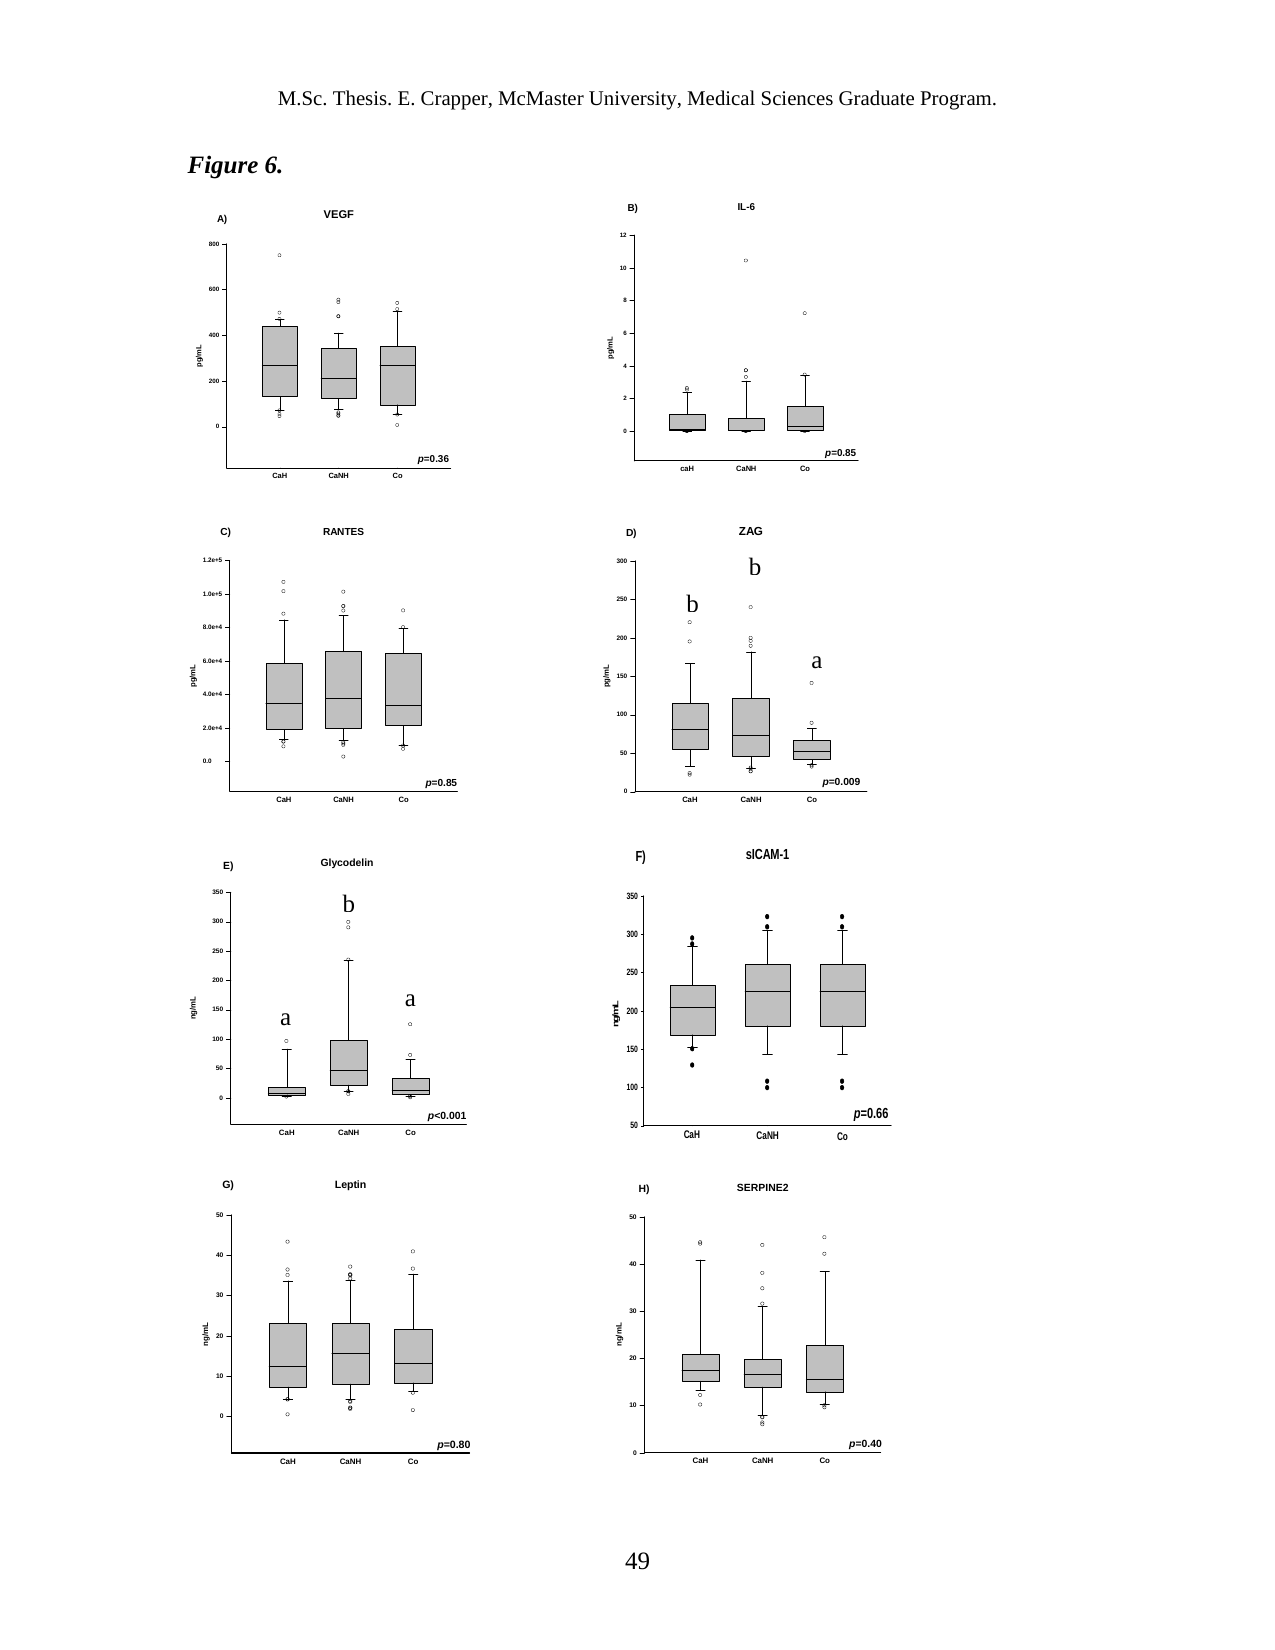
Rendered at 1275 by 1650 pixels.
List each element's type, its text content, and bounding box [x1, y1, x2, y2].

text Figure 6. [187, 150, 1087, 179]
